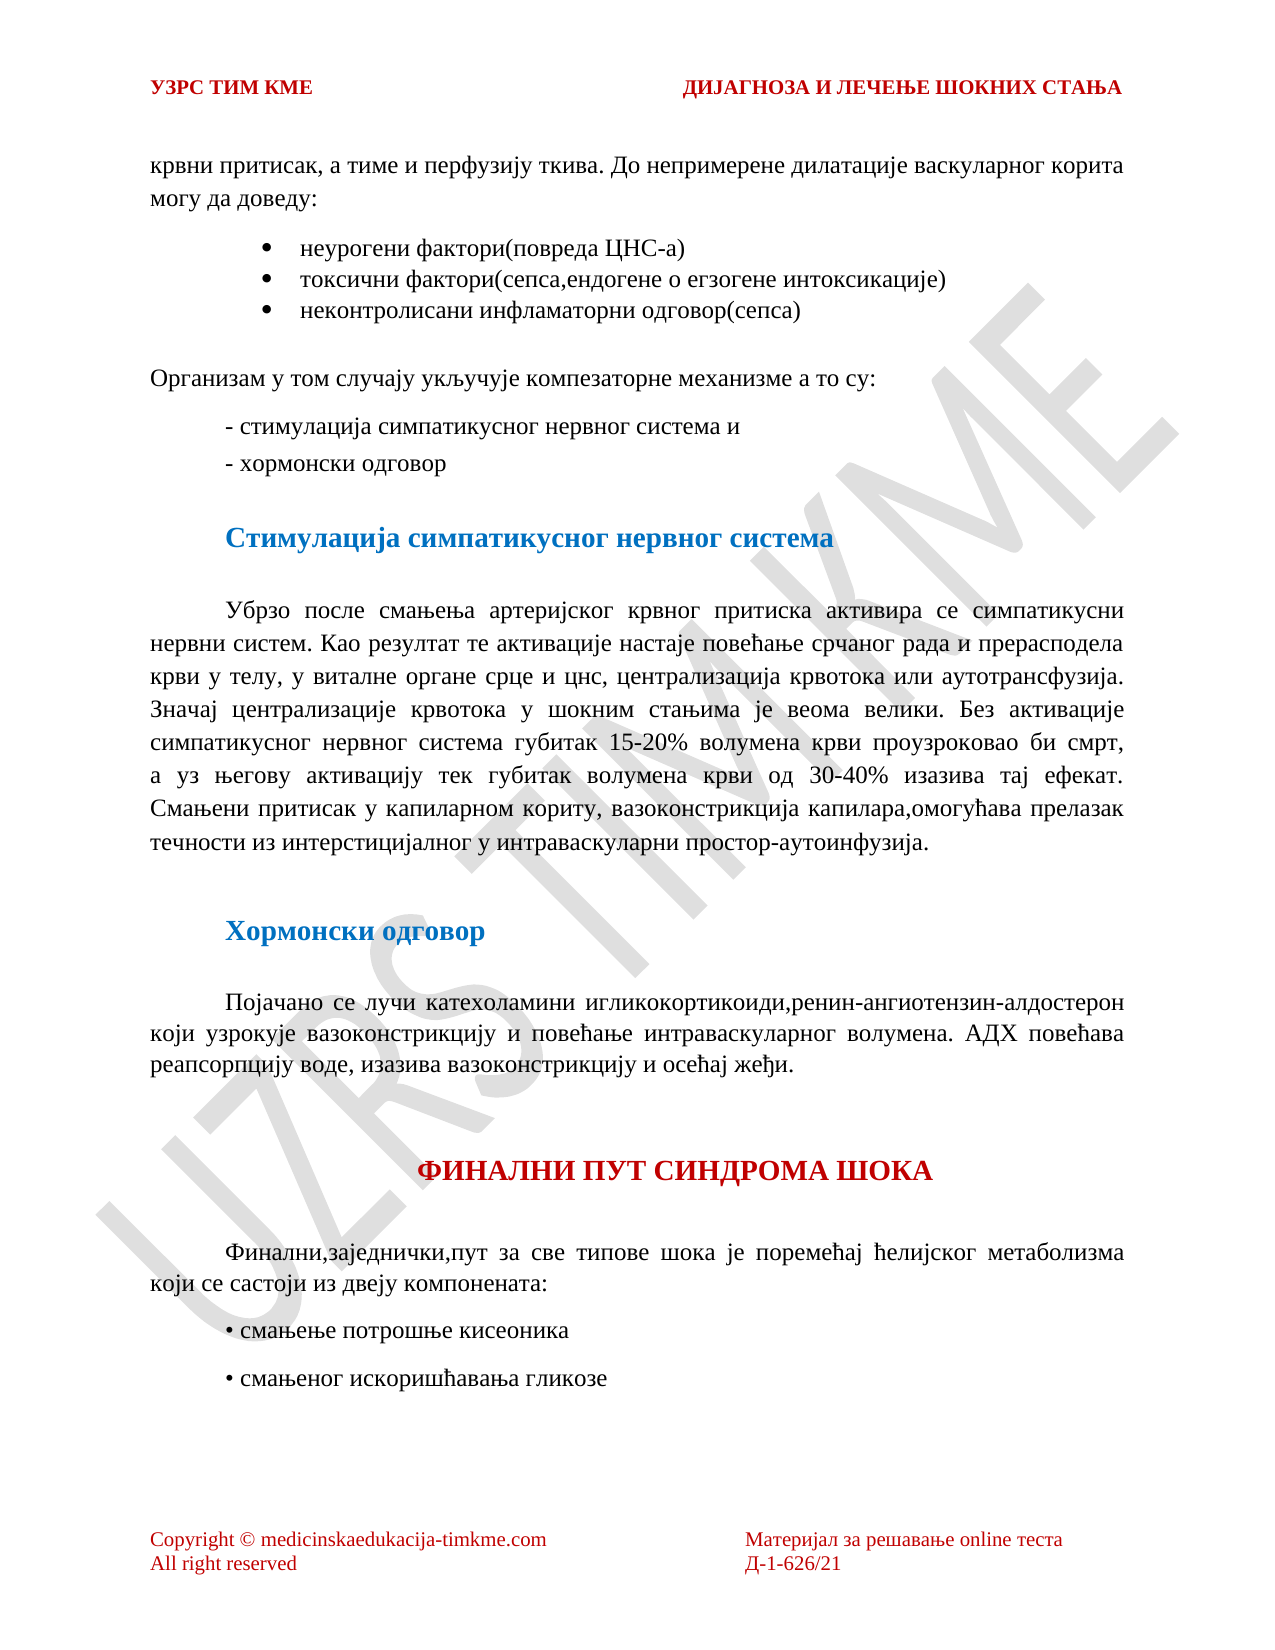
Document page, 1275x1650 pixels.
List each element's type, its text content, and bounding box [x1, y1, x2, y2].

text - стимулација симпатикусног нервног система и [150, 411, 1125, 439]
text Организам у том случају укључује компезаторне механизме а то су: [150, 363, 1125, 392]
text - хормонски одговор [150, 448, 1125, 477]
subtitle Хормонски одговор [150, 913, 1125, 947]
text Убрзо после смањења артеријског крвног притиска активира се симпатикусни нервни систем. Као резултат те активације настаје повећање срчаног рада и прерасподела крви у телу, у виталне органе срце и цнс, централизација крвотока или аутотрансфузија. Значај централизације крвотока у шокним стањима је веома велики. Без активације симпатикусног нервног система губитак 15-20% волумена крви проузроковао би смрт, а уз његову активацију тек губитак волумена крви од 30-40% изазива тај ефекат. Смањени притисак у капиларном кориту, вазоконстрикција капилара,омогућава прелазак течности из интерстицијалног у интраваскуларни простор-аутоинфузија. [150, 595, 1125, 855]
list неконтролисани инфламаторни одговор(сепса) [262, 295, 1125, 323]
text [150, 150, 1125, 212]
subtitle Стимулација симпатикусног нервног система [150, 521, 1125, 554]
list неурогени фактори(повреда ЦНС-а) [262, 233, 1125, 261]
text • смањеног искоришћавања гликозе [150, 1363, 1125, 1392]
text Појачано се лучи катехоламини игликокортикоиди,ренин-ангиотензин-алдостерон који узрокује вазоконстрикцију и повећање интраваскуларног волумена. АДХ повећава реапсорпцију воде, изазива вазоконстрикцију и осећај жеђи. [150, 987, 1125, 1078]
subtitle ФИНАЛНИ ПУТ СИНДРОМА ШОКА [150, 1153, 1125, 1186]
text • смањење потрошње кисеоника [150, 1315, 1125, 1344]
text Финални,заједнички,пут за све типове шока је поремећај ћелијског метаболизма који се састоји из двеју компонената: [150, 1237, 1125, 1296]
list токсични фактори(сепса,ендогене о егзогене интоксикације) [262, 264, 1125, 292]
